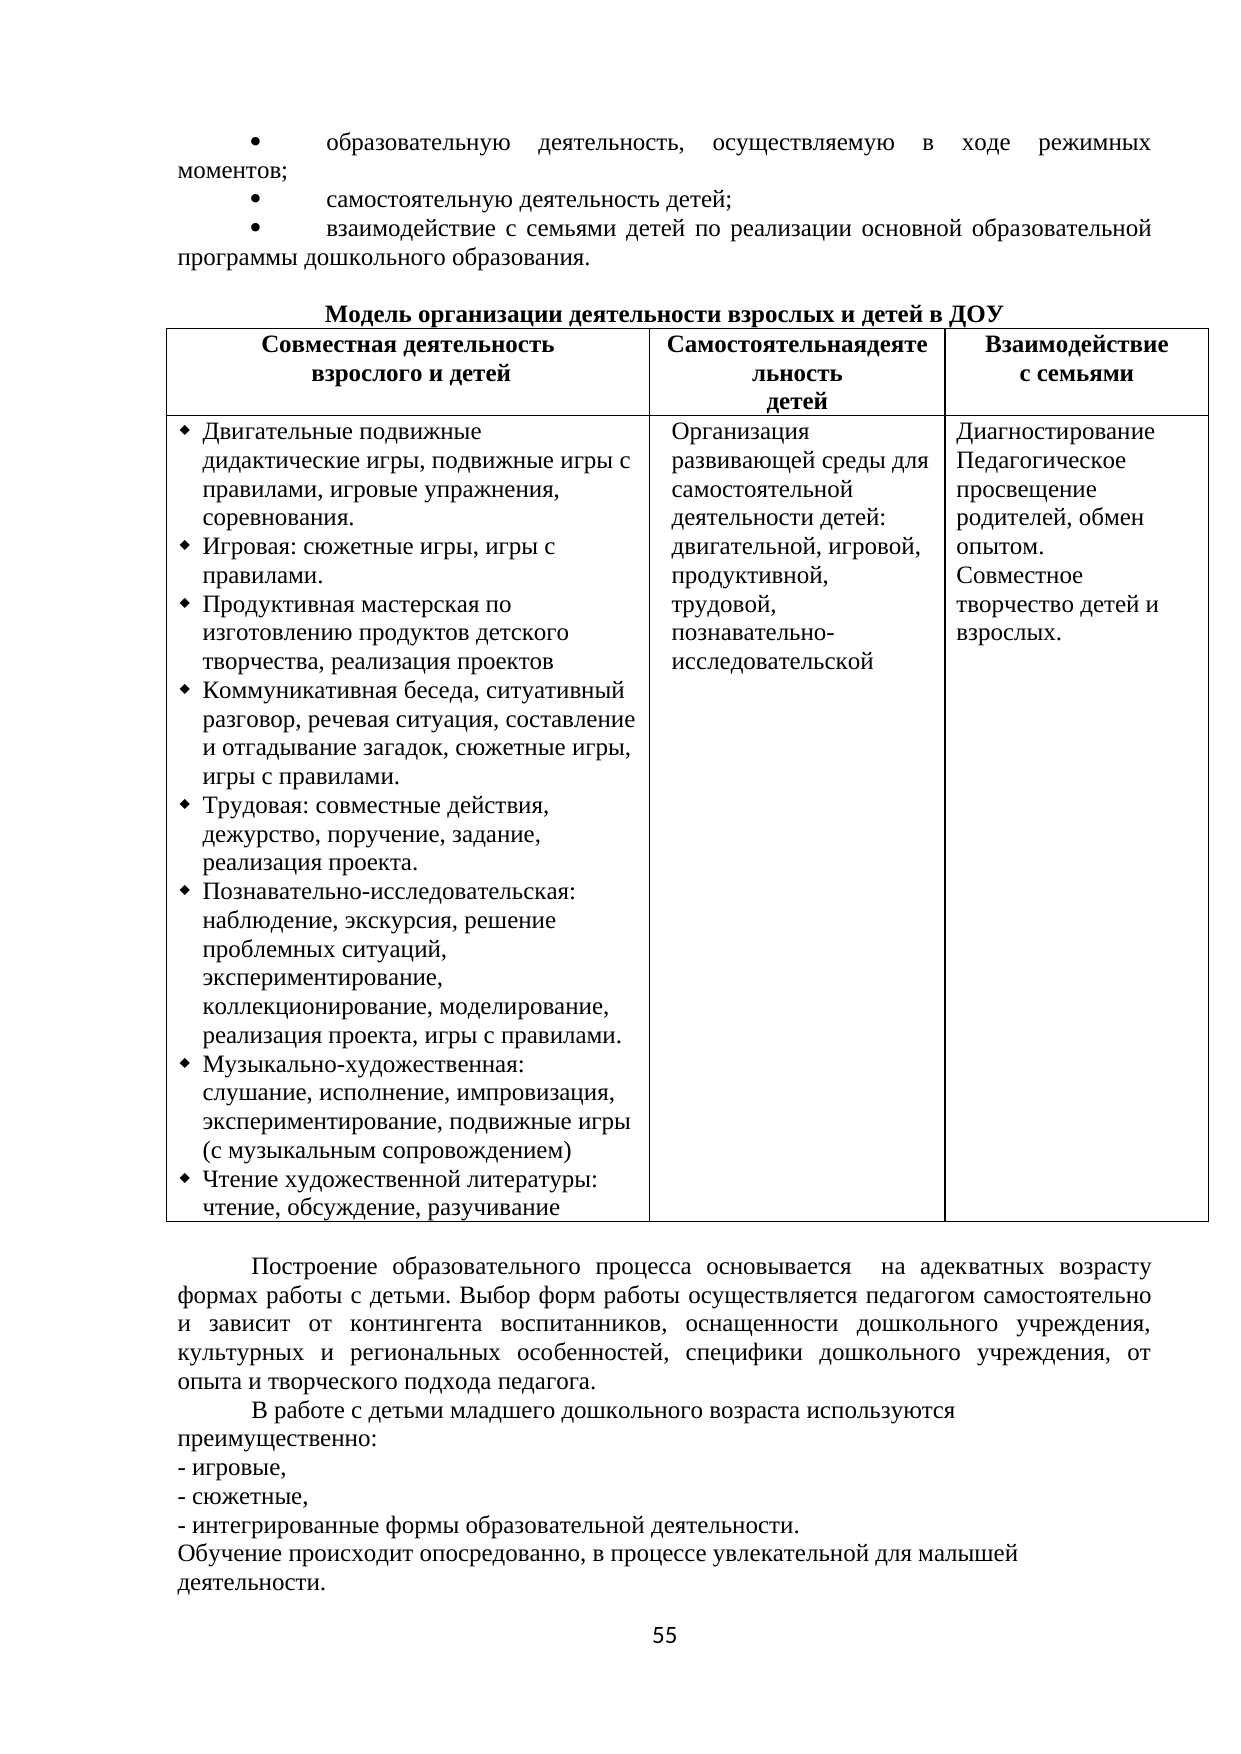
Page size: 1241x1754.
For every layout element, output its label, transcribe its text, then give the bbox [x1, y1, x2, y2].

text - игровые, [177, 1452, 1152, 1481]
list самостоятельную деятельность детей; [177, 184, 1152, 213]
text Модель организации деятельности взрослых и детей в ДОУ [177, 299, 1152, 328]
text Обучение происходит опосредованно, в процессе увлекательной для малышей деятельности. [177, 1538, 1152, 1596]
table_header Самостоятельнаядеятельность детей [650, 329, 944, 415]
text - интегрированные формы образовательной деятельности. [177, 1510, 1152, 1538]
list образовательную деятельность, осуществляемую в ходе режимных моментов; [177, 127, 1152, 184]
text Построение образовательного процесса основывается на адекватных возрасту формах работы с детьми. Выбор форм работы осуществляется педагогом самостоятельно и зависит от контингента воспитанников, оснащенности дошкольного учреждения, культурных и региональных особенностей, специфики дошкольного учреждения, от опыта и творческого подхода педагога. [177, 1251, 1152, 1395]
list взаимодействие с семьями детей по реализации основной образовательной программы дошкольного образования. [177, 213, 1152, 270]
text - сюжетные, [177, 1481, 1152, 1510]
table_header Взаимодействие с семьями [946, 329, 1208, 415]
table_header Совместная деятельность взрослого и детей [167, 329, 649, 415]
table_cell Организация развивающей среды для самостоятельной деятельности детей: двигательной, игровой, продуктивной, трудовой, познавательно-исследовательской [650, 416, 944, 1221]
text В работе с детьми младшего дошкольного возраста используются преимущественно: [177, 1395, 1152, 1452]
table_cell Двигательные подвижные дидактические игры, подвижные игры с правилами, игровые упражнения, соревнования. Игровая: сюжетные игры, игры с правилами. Продуктивная мастерская по изготовлению продуктов детского творчества, реализация проектов Коммуникативная беседа, ситуативный разговор, речевая ситуация, составление и отгадывание загадок, сюжетные игры, игры с правилами. Трудовая: совместные действия, дежурство, поручение, задание, реализация проекта. Познавательно-исследовательская: наблюдение, экскурсия, решение проблемных ситуаций, экспериментирование, коллекционирование, моделирование, реализация проекта, игры с правилами. Музыкально-художественная: слушание, исполнение, импровизация, экспериментирование, подвижные игры (с музыкальным сопровождением) Чтение художественной литературы: чтение, обсуждение, разучивание [167, 416, 649, 1221]
table_cell Диагностирование Педагогическое просвещение родителей, обмен опытом. Совместное творчество детей и взрослых. [946, 416, 1208, 1221]
